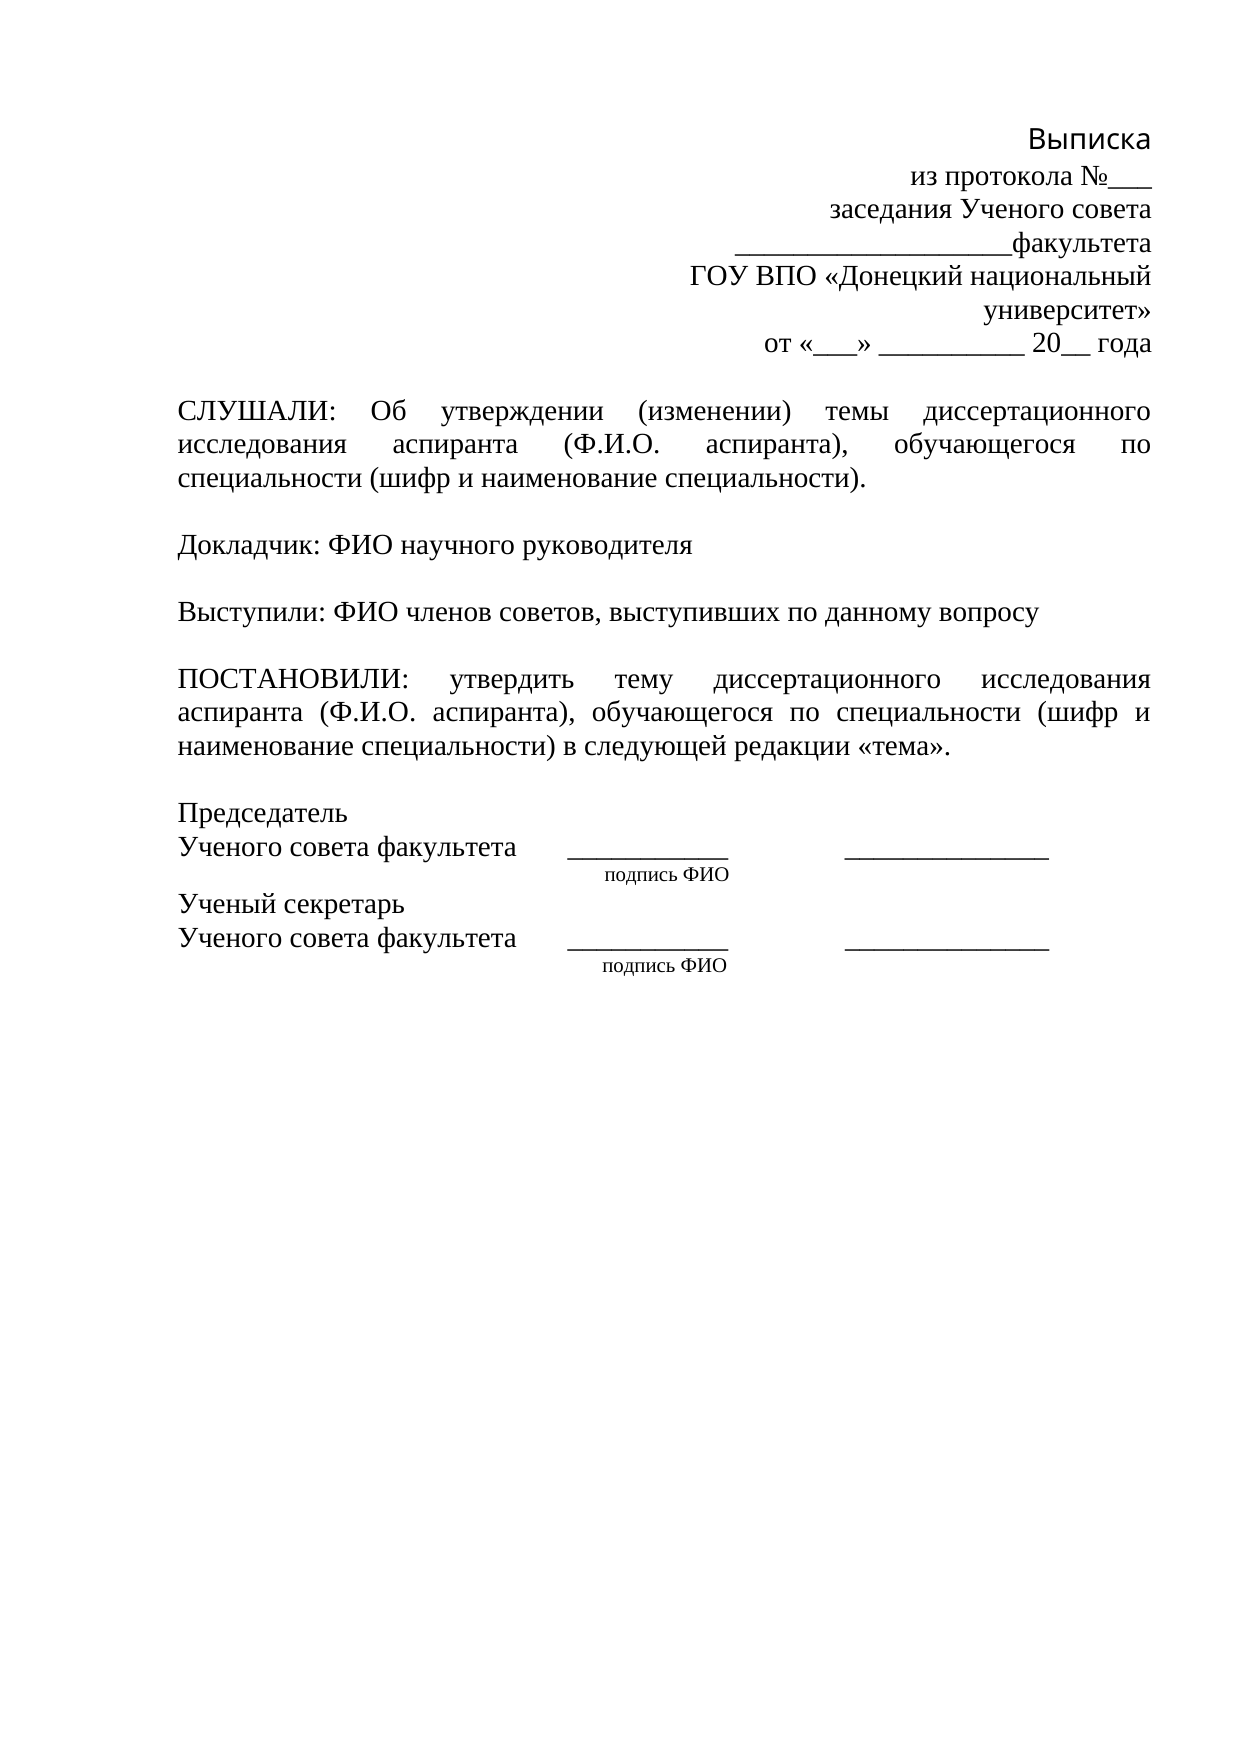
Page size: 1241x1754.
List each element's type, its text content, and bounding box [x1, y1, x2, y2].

text ГОУ ВПО «Донецкий национальный [177, 258, 1152, 292]
text заседания Ученого совета [177, 191, 1152, 225]
text Докладчик: ФИО научного руководителя [177, 527, 1152, 560]
text от «___» __________ 20__ года [177, 326, 1152, 359]
text Ученого совета факультета ___________ ______________ [177, 920, 1152, 953]
text ___________________факультета [177, 225, 1152, 258]
text СЛУШАЛИ: Об утверждении (изменении) темы диссертационного исследования аспиранта (Ф.И.О. аспиранта), обучающегося по специальности (шифр и наименование специальности). [177, 393, 1152, 493]
text Выписка [177, 118, 1152, 158]
text подпись ФИО [177, 953, 1152, 977]
text подпись ФИО [177, 862, 1152, 886]
text из протокола №___ [177, 158, 1152, 191]
text Выступили: ФИО членов советов, выступивших по данному вопросу [177, 594, 1152, 627]
text Ученый секретарь [177, 886, 1152, 920]
text Ученого совета факультета ___________ ______________ [177, 829, 1152, 862]
text университет» [177, 292, 1152, 326]
text Председатель [177, 795, 1152, 829]
text ПОСТАНОВИЛИ: утвердить тему диссертационного исследования аспиранта (Ф.И.О. аспиранта), обучающегося по специальности (шифр и наименование специальности) в следующей редакции «тема». [177, 661, 1152, 762]
